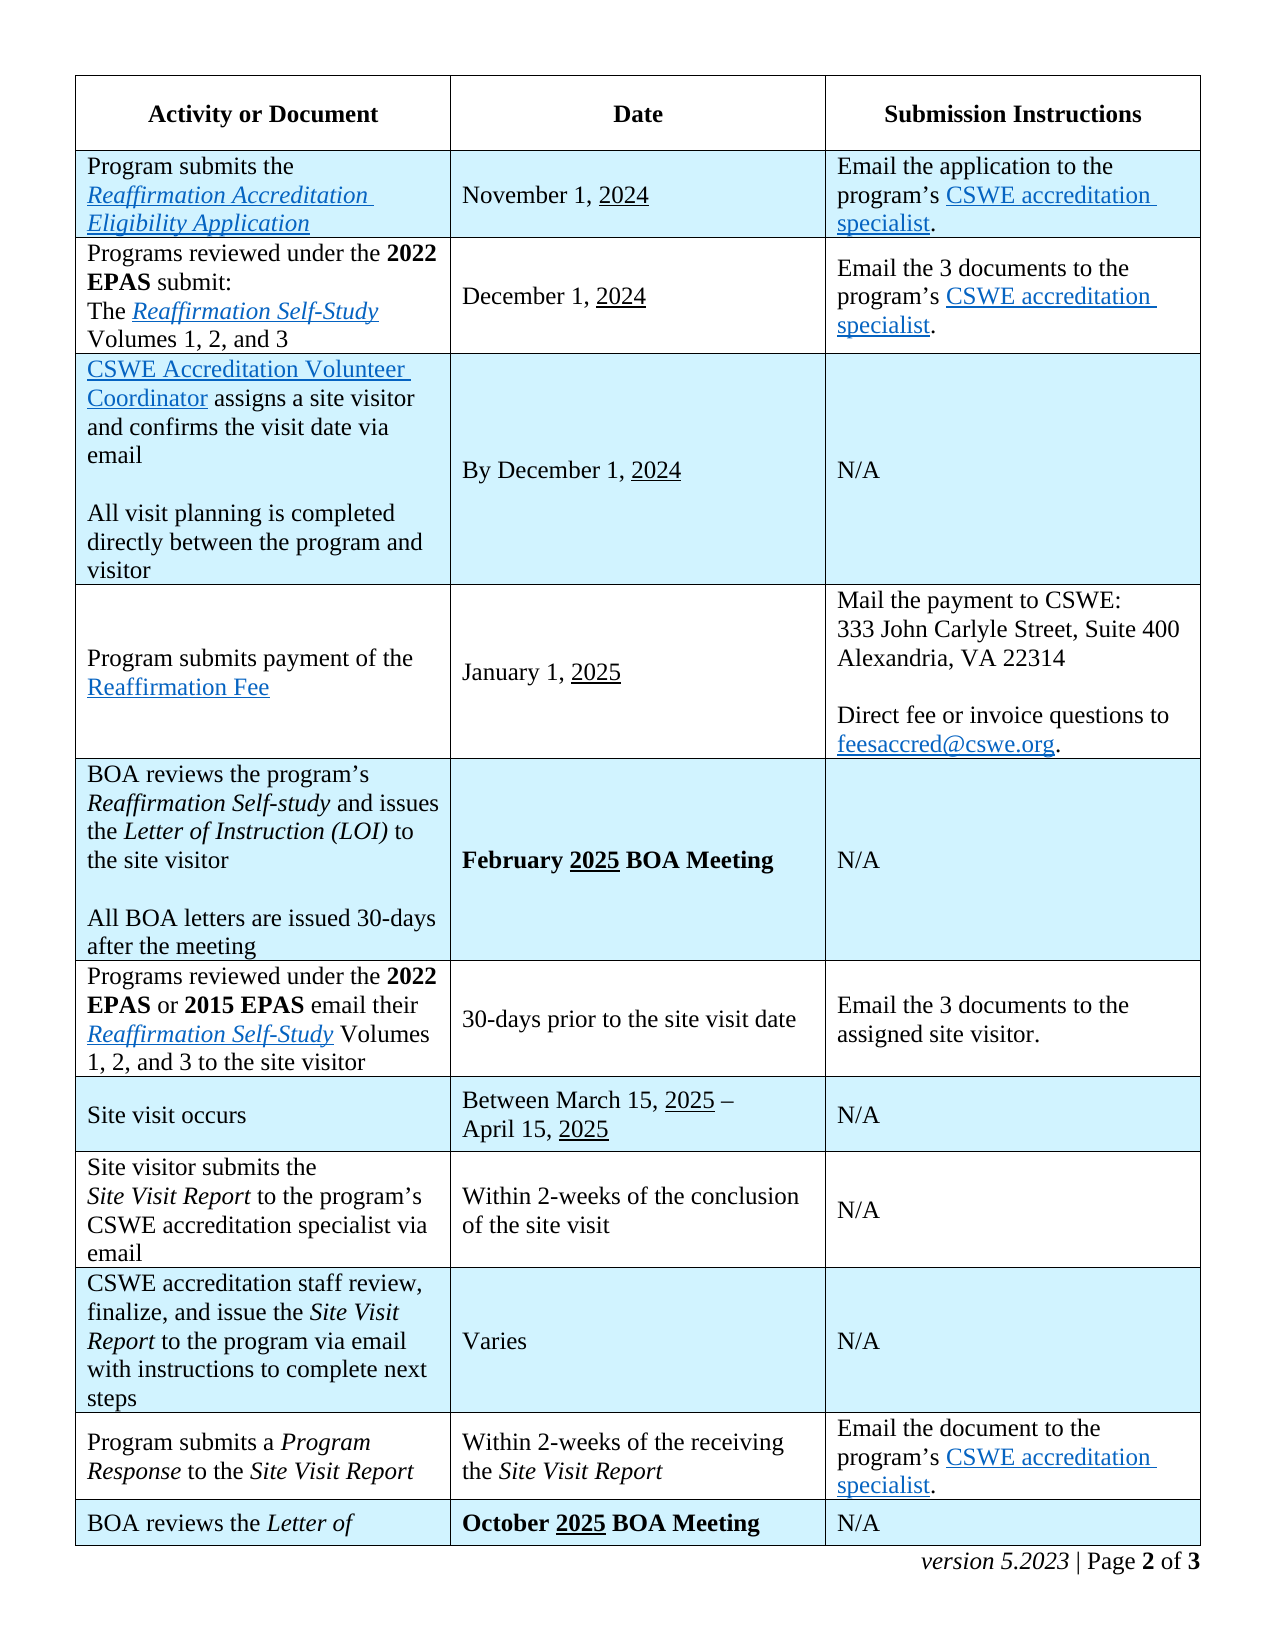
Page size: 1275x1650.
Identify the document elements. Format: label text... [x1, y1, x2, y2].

table_cell N/A [826, 759, 1200, 960]
table_cell February 2025 BOA Meeting [451, 759, 825, 960]
table_cell Programs reviewed under the 2022 EPAS or 2015 EPAS email their Reaffirmation Self-Study Volumes 1, 2, and 3 to the site visitor [76, 961, 450, 1076]
table_cell October 2025 BOA Meeting [451, 1500, 825, 1545]
table_cell N/A [826, 1152, 1200, 1267]
table_cell By December 1, 2024 [451, 354, 825, 584]
table_cell N/A [826, 354, 1200, 584]
table_header Date [451, 76, 825, 150]
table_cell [76, 1500, 450, 1545]
table_cell January 1, 2025 [451, 585, 825, 758]
table_cell N/A [826, 1268, 1200, 1412]
table_cell BOA reviews the program’s Reaffirmation Self-study and issues the Letter of Instruction (LOI) to the site visitor All BOA letters are issued 30-days after the meeting [76, 759, 450, 960]
table_header Activity or Document [76, 76, 450, 150]
table_cell CSWE accreditation staff review, finalize, and issue the Site Visit Report to the program via email with instructions to complete next steps [76, 1268, 450, 1412]
table_cell Within 2-weeks of the conclusion of the site visit [451, 1152, 825, 1267]
table_cell Mail the payment to CSWE: 333 John Carlyle Street, Suite 400 Alexandria, VA 22314 Direct fee or invoice questions to feesaccred@cswe.org. [826, 585, 1200, 758]
table_cell Site visit occurs [76, 1077, 450, 1151]
table_cell Program submits the Reaffirmation Accreditation Eligibility Application [76, 151, 450, 237]
table_cell Program submits payment of the Reaffirmation Fee [76, 585, 450, 758]
table_cell Email the application to the program’s CSWE accreditation specialist. [826, 151, 1200, 237]
table_header Submission Instructions [826, 76, 1200, 150]
table_cell December 1, 2024 [451, 238, 825, 353]
table_cell CSWE Accreditation Volunteer Coordinator assigns a site visitor and confirms the visit date via email All visit planning is completed directly between the program and visitor [76, 354, 450, 584]
table_cell N/A [826, 1077, 1200, 1151]
table_cell Varies [451, 1268, 825, 1412]
table_cell November 1, 2024 [451, 151, 825, 237]
table_cell Site visitor submits the Site Visit Report to the program’s CSWE accreditation specialist via email [76, 1152, 450, 1267]
table_cell Email the 3 documents to the program’s CSWE accreditation specialist. [826, 238, 1200, 353]
table_cell Email the 3 documents to the assigned site visitor. [826, 961, 1200, 1076]
table_cell Program submits a Program Response to the Site Visit Report [76, 1413, 450, 1499]
table_cell Within 2-weeks of the receiving the Site Visit Report [451, 1413, 825, 1499]
table_cell Email the document to the program’s CSWE accreditation specialist. [826, 1413, 1200, 1499]
table_cell 30-days prior to the site visit date [451, 961, 825, 1076]
table_cell N/A [826, 1500, 1200, 1545]
table_cell Programs reviewed under the 2022 EPAS submit: The Reaffirmation Self-Study Volumes 1, 2, and 3 [76, 238, 450, 353]
table_cell Between March 15, 2025 – April 15, 2025 [451, 1077, 825, 1151]
